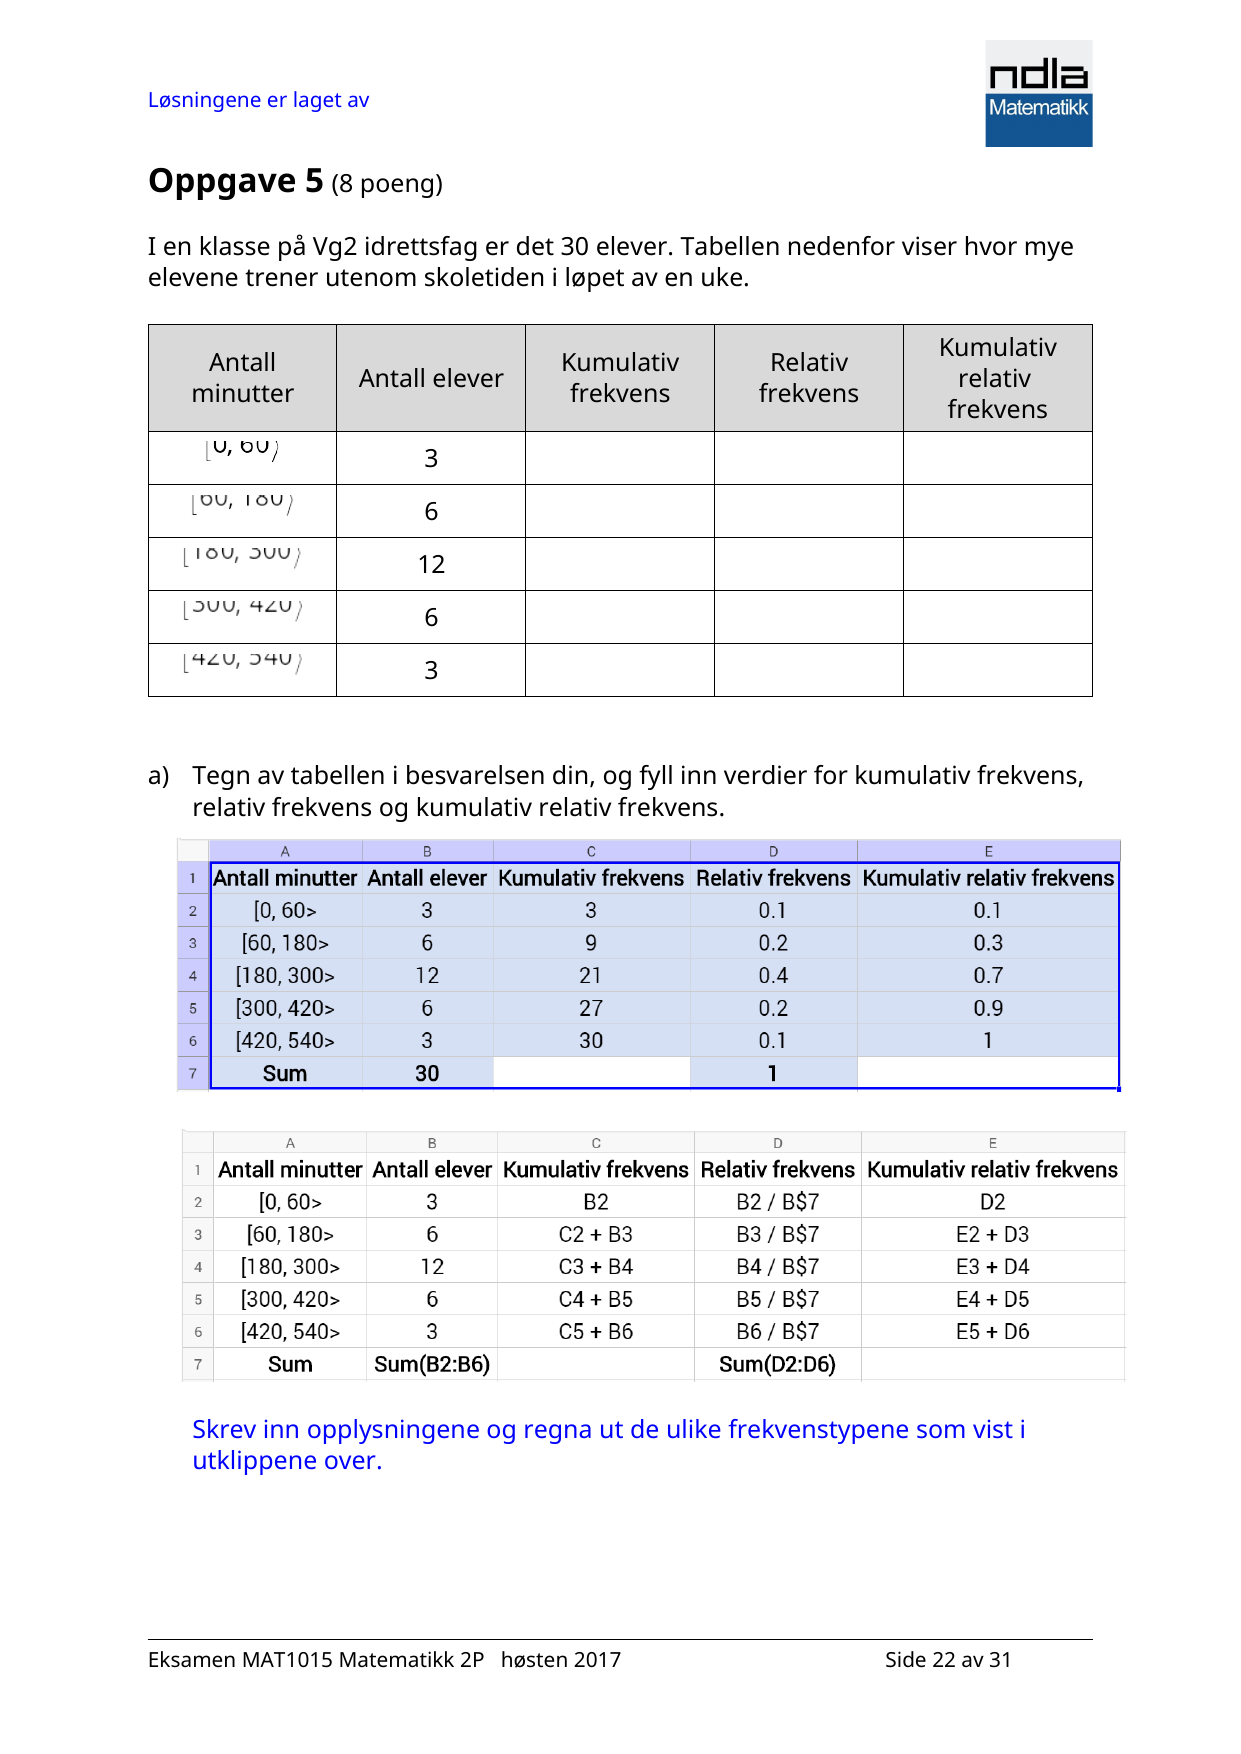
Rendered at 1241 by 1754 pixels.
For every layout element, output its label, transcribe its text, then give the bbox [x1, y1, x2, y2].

table_cell [526, 538, 714, 590]
table_cell [715, 644, 903, 696]
table_cell [904, 538, 1092, 590]
table_cell [715, 485, 903, 537]
table_header Kumulativ relativ frekvens [904, 325, 1092, 431]
table_cell [904, 591, 1092, 643]
table_cell [149, 432, 336, 484]
table_cell 3 [337, 432, 525, 484]
table_cell [526, 591, 714, 643]
table_cell [149, 538, 336, 590]
table_cell 6 [337, 485, 525, 537]
table_cell [715, 591, 903, 643]
table_cell [149, 644, 336, 696]
table_cell [149, 591, 336, 643]
table_cell [526, 432, 714, 484]
table_header Kumulativ frekvens [526, 325, 714, 431]
table_cell [715, 432, 903, 484]
picture [181, 1129, 1127, 1382]
list I en klasse på Vg2 idrettsfag er det 30 elever. Tabellen nedenfor viser hvor mye elevene trener utenom skoletiden i løpet av en uke. [148, 231, 1093, 293]
table_cell [904, 432, 1092, 484]
table_cell [904, 644, 1092, 696]
table_cell [904, 485, 1092, 537]
table_header Antall minutter [149, 325, 336, 431]
table_cell [715, 538, 903, 590]
table_cell [149, 485, 336, 537]
table_header Antall elever [337, 325, 525, 431]
table_cell 6 [337, 591, 525, 643]
list Oppgave 5 (8 poeng) [148, 157, 1093, 202]
table_cell [526, 485, 714, 537]
table_cell 3 [337, 644, 525, 696]
picture [985, 40, 1093, 147]
table_cell [526, 644, 714, 696]
table_cell 12 [337, 538, 525, 590]
picture [176, 838, 1122, 1092]
table_header Relativ frekvens [715, 325, 903, 431]
